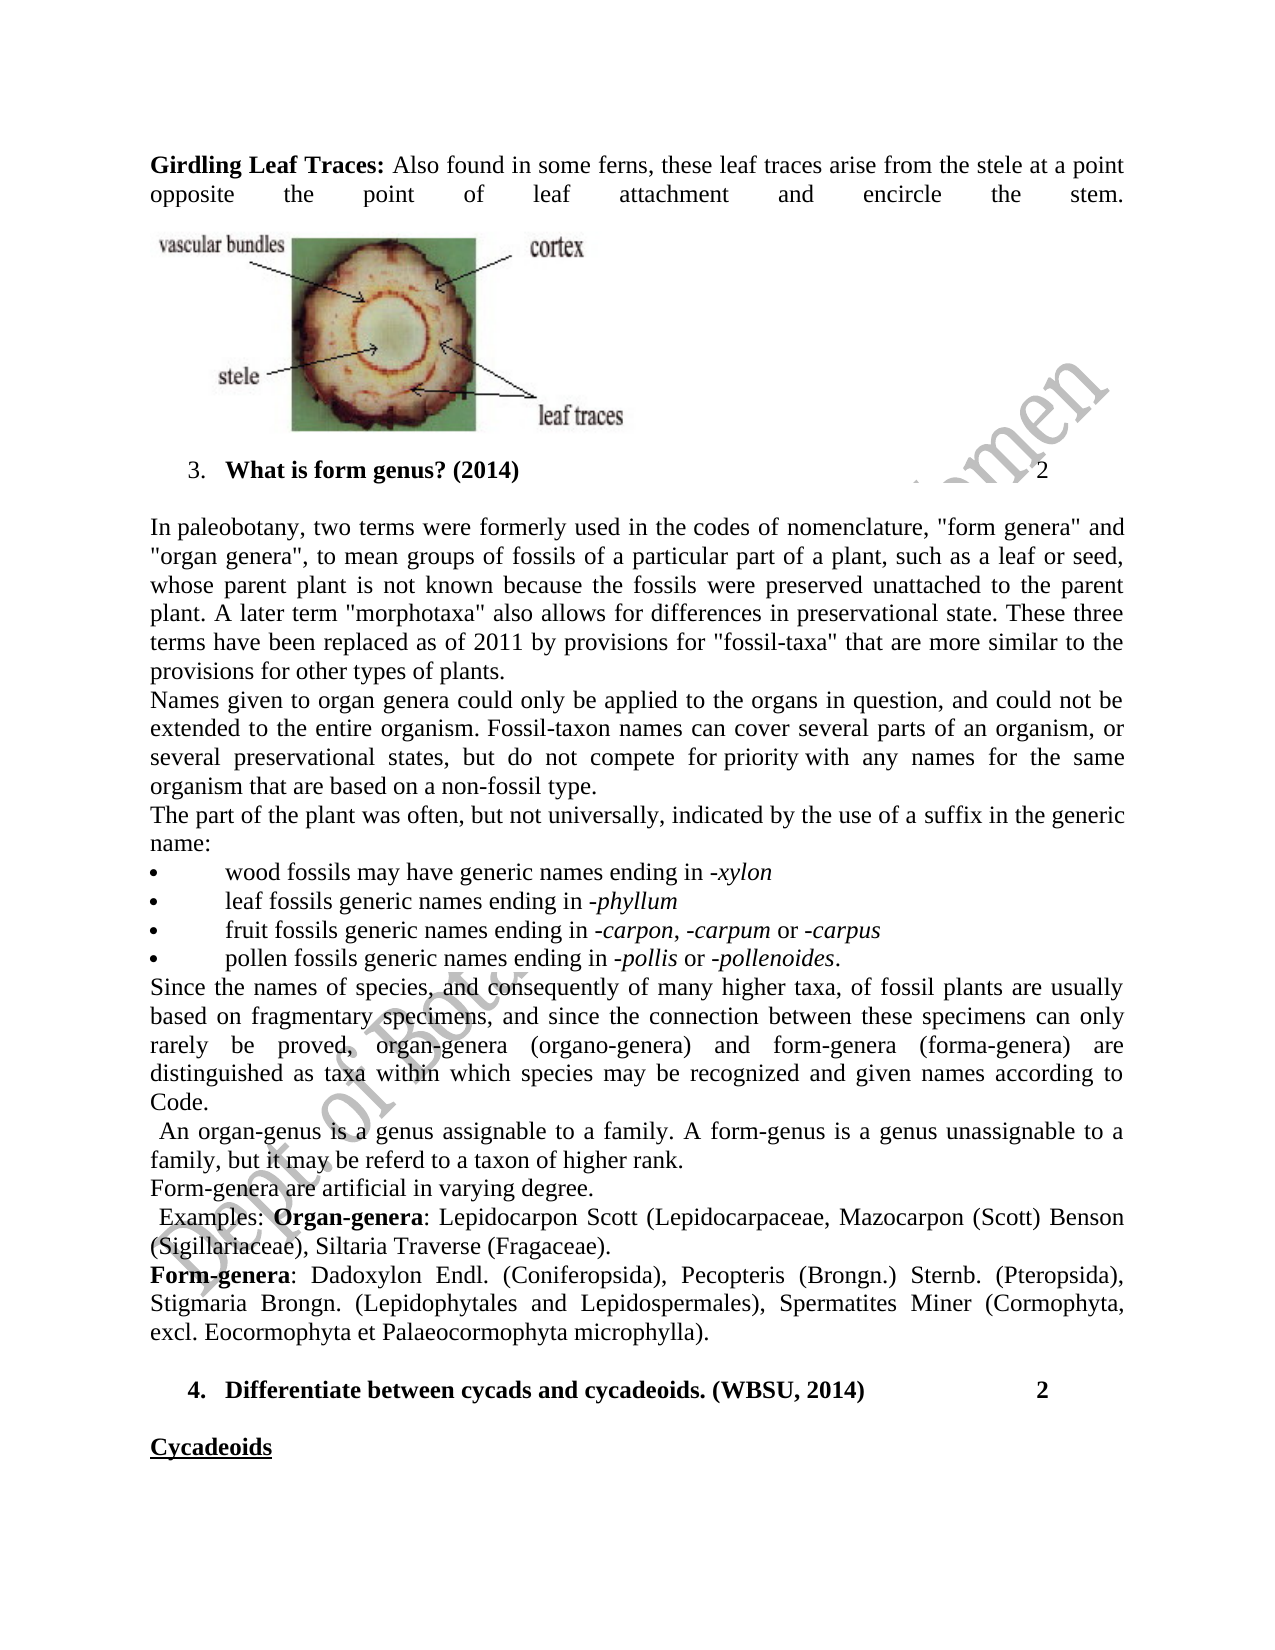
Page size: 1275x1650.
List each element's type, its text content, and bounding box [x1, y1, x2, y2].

list wood fossils may have generic names ending in -xylon [150, 857, 1125, 886]
text Examples: Organ-genera: Lepidocarpon Scott (Lepidocarpaceae, Mazocarpon (Scott) Benson (Sigillariaceae), Siltaria Traverse (Fragaceae). [150, 1202, 1125, 1260]
list Differentiate between cycads and cycadeoids. (WBSU, 2014) 2 [187, 1375, 1125, 1403]
text Since the names of species, and consequently of many higher taxa, of fossil plants are usually based on fragmentary specimens, and since the connection between these specimens can only rarely be proved, organ-genera (organo-genera) and form-genera (forma-genera) are distinguished as taxa within which species may be recognized and given names according to Code. [150, 972, 1125, 1116]
text The part of the plant was often, but not universally, indicated by the use of a suffix in the generic name: [150, 800, 1125, 857]
text In paleobotany, two terms were formerly used in the codes of nomenclature, "form genera" and "organ genera", to mean groups of fossils of a particular part of a plant, such as a leaf or seed, whose parent plant is not known because the fossils were preserved unattached to the parent plant. A later term "morphotaxa" also allows for differences in preservational state. These three terms have been replaced as of 2011 by provisions for "fossil-taxa" that are more similar to the provisions for other types of plants. [150, 512, 1125, 685]
picture [150, 207, 637, 455]
list pollen fossils generic names ending in -pollis or -pollenoides. [150, 943, 1125, 972]
text Form-genera: Dadoxylon Endl. (Coniferopsida), Pecopteris (Brongn.) Sternb. (Pteropsida), Stigmaria Brongn. (Lepidophytales and Lepidospermales), Spermatites Miner (Cormophyta, excl. Eocormophyta et Palaeocormophyta microphylla). [150, 1260, 1125, 1346]
list leaf fossils generic names ending in -phyllum [150, 886, 1125, 915]
text Cycadeoids [150, 1432, 1125, 1461]
text Names given to organ genera could only be applied to the organs in question, and could not be extended to the entire organism. Fossil-taxon names can cover several parts of an organism, or several preservational states, but do not compete for priority with any names for the same organism that are based on a non-fossil type. [150, 685, 1125, 800]
text Form-genera are artificial in varying degree. [150, 1173, 1125, 1202]
list What is form genus? (2014) 2 [187, 455, 1125, 483]
list fruit fossils generic names ending in -carpon, -carpum or -carpus [150, 915, 1125, 943]
text An organ-genus is a genus assignable to a family. A form-genus is a genus unassignable to a family, but it may be referd to a taxon of higher rank. [150, 1116, 1125, 1173]
